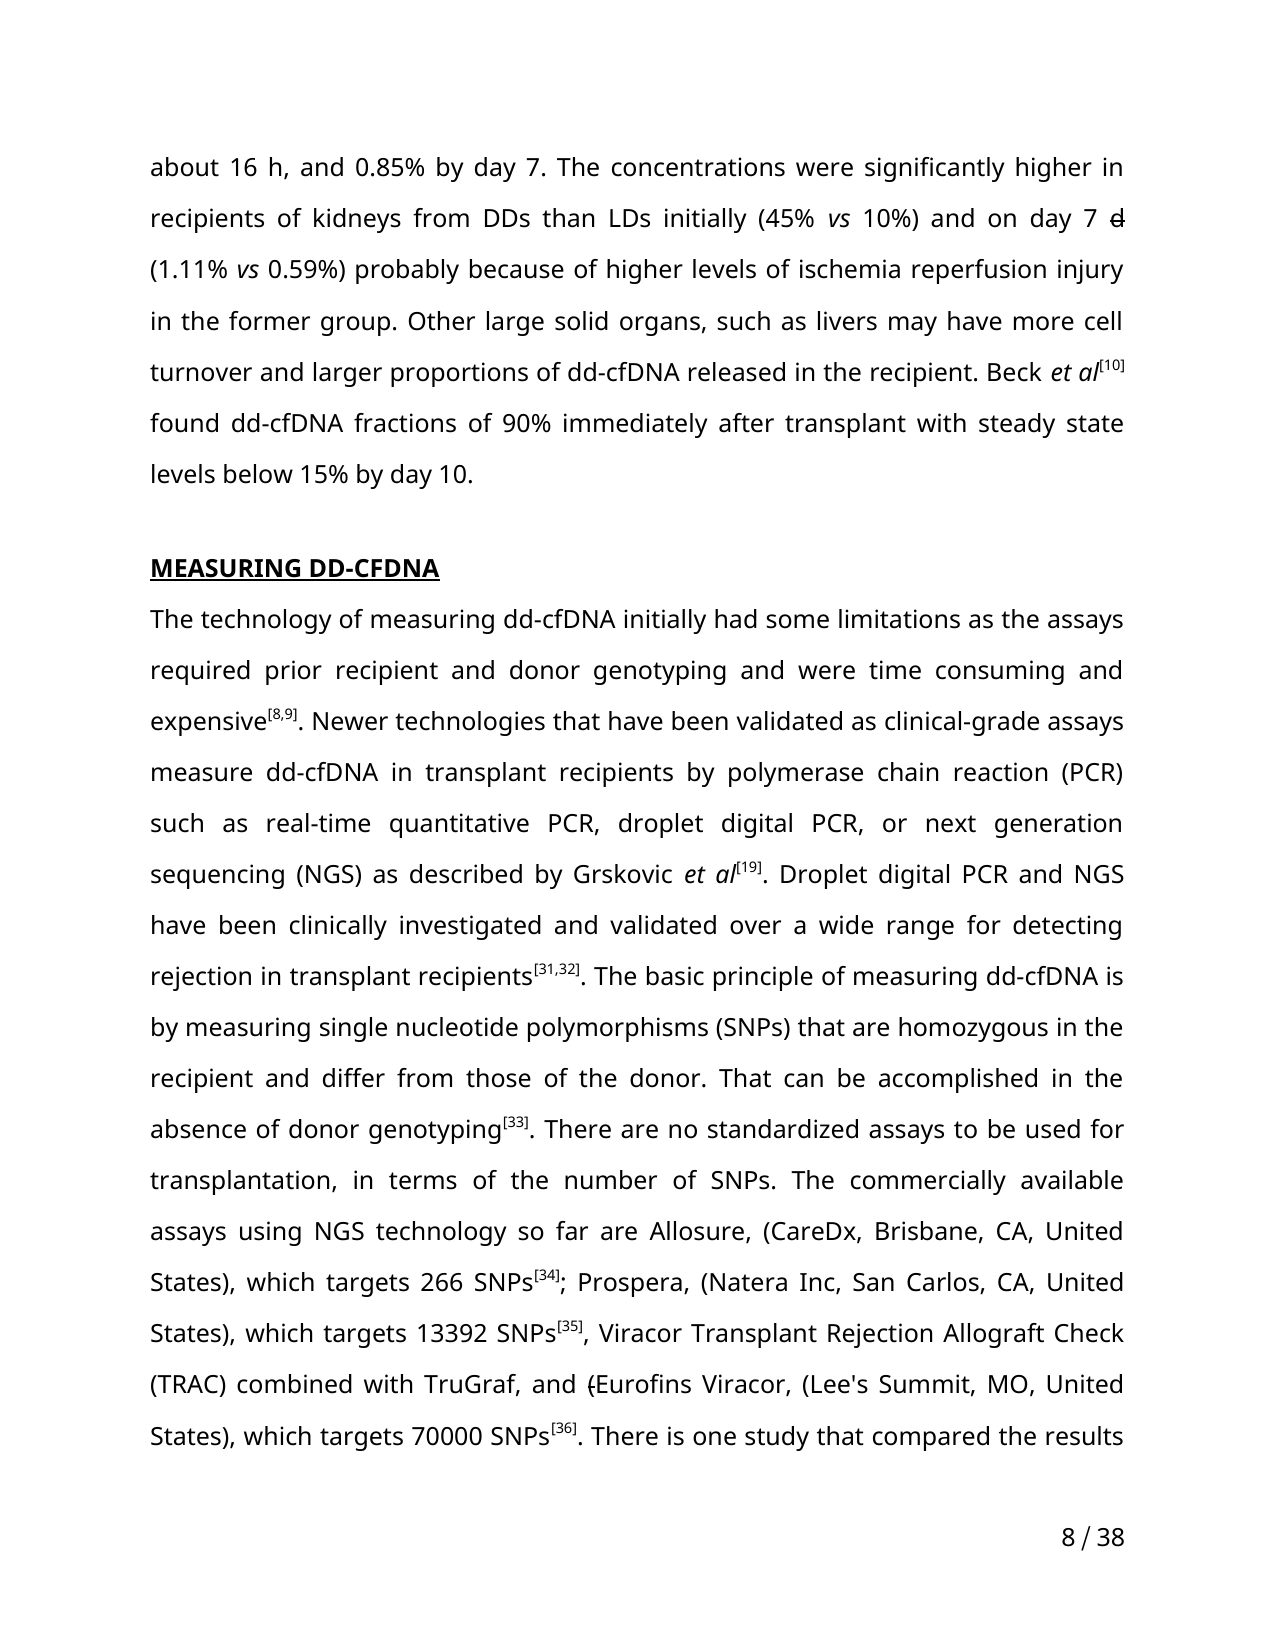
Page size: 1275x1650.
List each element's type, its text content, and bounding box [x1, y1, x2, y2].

text Measuring dD-CFDNA [150, 550, 1125, 584]
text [150, 150, 1125, 490]
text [150, 601, 1125, 1452]
